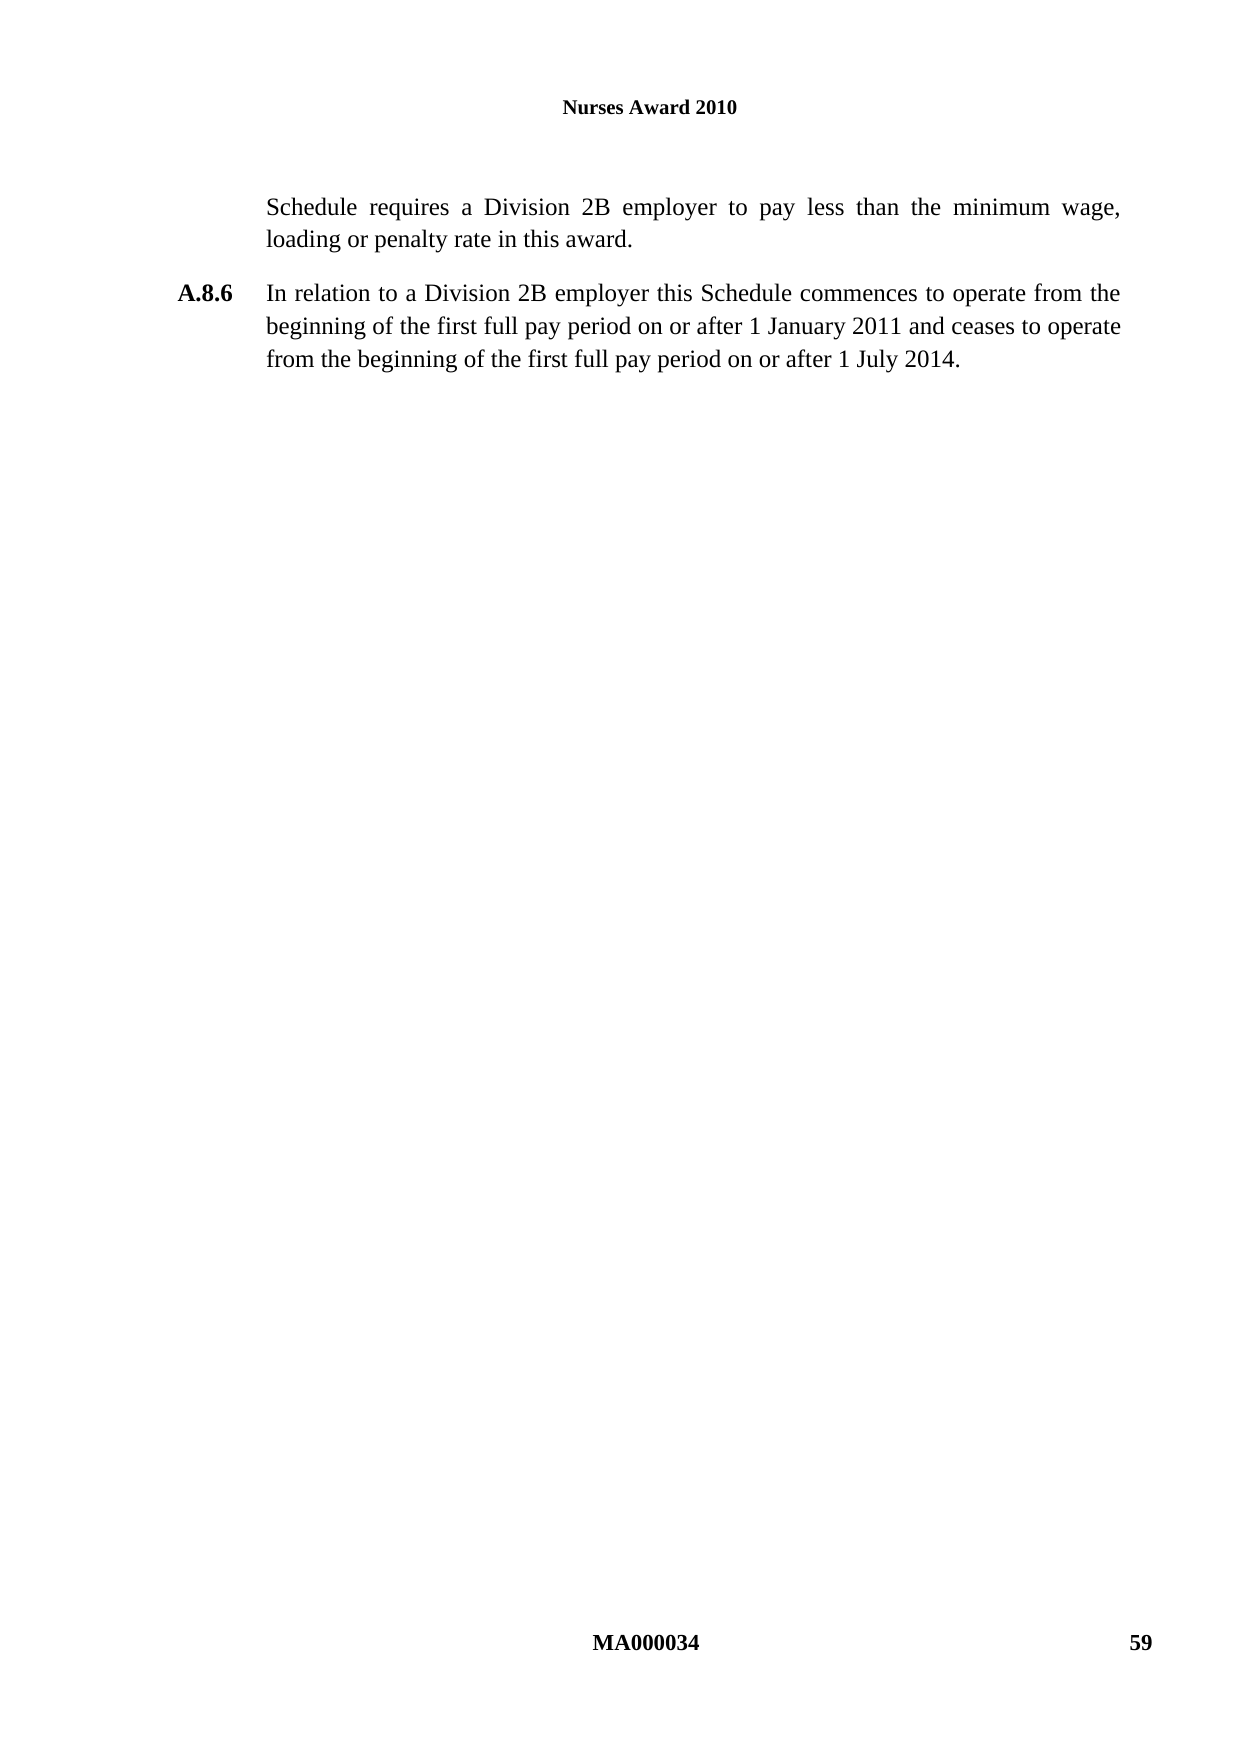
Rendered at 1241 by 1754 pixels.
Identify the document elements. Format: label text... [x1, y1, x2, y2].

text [177, 192, 1122, 253]
text In relation to a Division 2B employer this Schedule commences to operate from the beginning of the first full pay period on or after 1 January 2011 and ceases to operate from the beginning of the first full pay period on or after 1 July 2014. [177, 278, 1122, 373]
